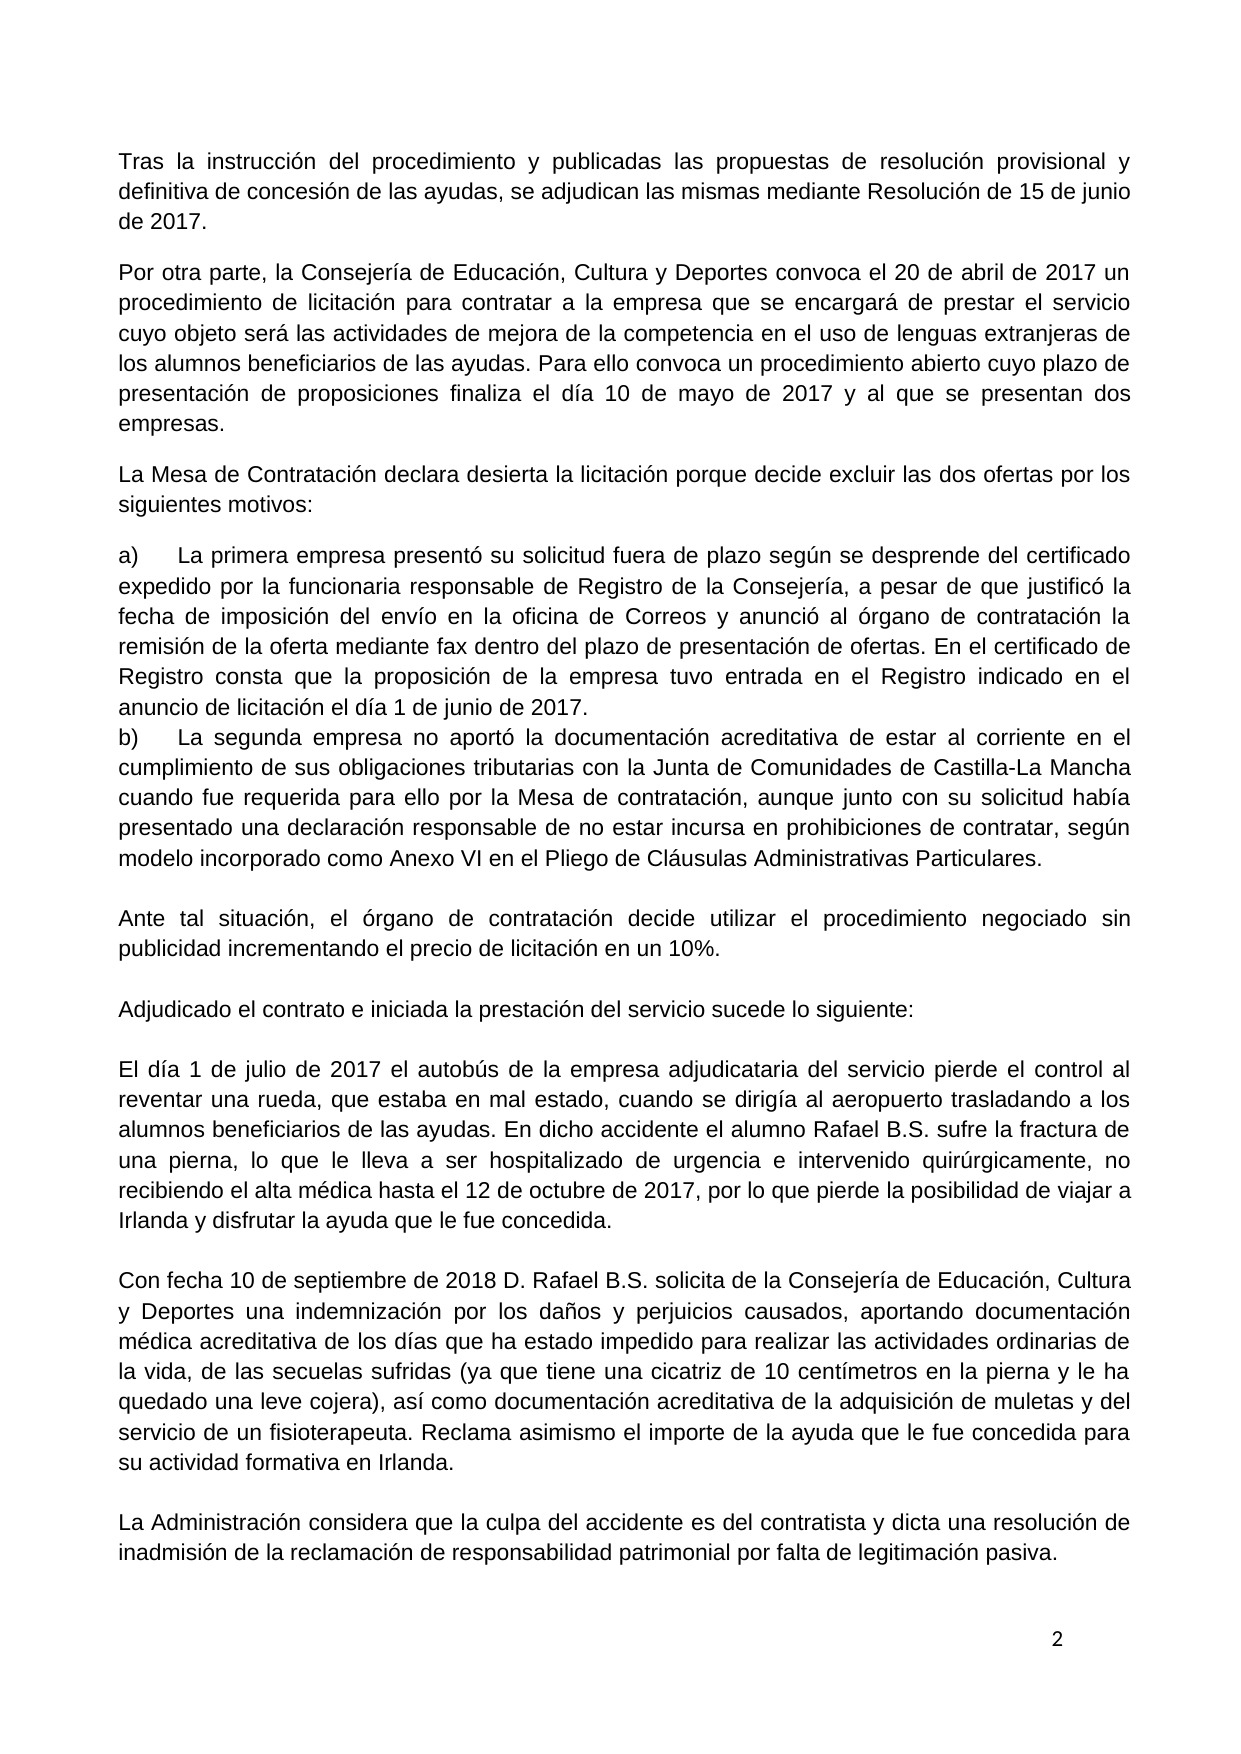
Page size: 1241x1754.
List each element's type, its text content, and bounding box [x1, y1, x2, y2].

list La primera empresa presentó su solicitud fuera de plazo según se desprende del certificado expedido por la funcionaria responsable de Registro de la Consejería, a pesar de que justificó la fecha de imposición del envío en la oficina de Correos y anunció al órgano de contratación la remisión de la oferta mediante fax dentro del plazo de presentación de ofertas. En el certificado de Registro consta que la proposición de la empresa tuvo entrada en el Registro indicado en el anuncio de licitación el día 1 de junio de 2017. [118, 542, 1132, 720]
text Tras la instrucción del procedimiento y publicadas las propuestas de resolución provisional y definitiva de concesión de las ayudas, se adjudican las mismas mediante Resolución de 15 de junio de 2017. [118, 148, 1132, 234]
list La segunda empresa no aportó la documentación acreditativa de estar al corriente en el cumplimiento de sus obligaciones tributarias con la Junta de Comunidades de Castilla-La Mancha cuando fue requerida para ello por la Mesa de contratación, aunque junto con su solicitud había presentado una declaración responsable de no estar incursa en prohibiciones de contratar, según modelo incorporado como Anexo VI en el Pliego de Cláusulas Administrativas Particulares. [118, 724, 1132, 871]
text La Mesa de Contratación declara desierta la licitación porque decide excluir las dos ofertas por los siguientes motivos: [118, 461, 1132, 518]
text Por otra parte, la Consejería de Educación, Cultura y Deportes convoca el 20 de abril de 2017 un procedimiento de licitación para contratar a la empresa que se encargará de prestar el servicio cuyo objeto será las actividades de mejora de la competencia en el uso de lenguas extranjeras de los alumnos beneficiarios de las ayudas. Para ello convoca un procedimiento abierto cuyo plazo de presentación de proposiciones finaliza el día 10 de mayo de 2017 y al que se presentan dos empresas. [118, 259, 1132, 437]
list Ante tal situación, el órgano de contratación decide utilizar el procedimiento negociado sin publicidad incrementando el precio de licitación en un 10%. [118, 905, 1132, 962]
list Adjudicado el contrato e iniciada la prestación del servicio sucede lo siguiente: [118, 996, 1132, 1022]
list El día 1 de julio de 2017 el autobús de la empresa adjudicataria del servicio pierde el control al reventar una rueda, que estaba en mal estado, cuando se dirigía al aeropuerto trasladando a los alumnos beneficiarios de las ayudas. En dicho accidente el alumno Rafael B.S. sufre la fractura de una pierna, lo que le lleva a ser hospitalizado de urgencia e intervenido quirúrgicamente, no recibiendo el alta médica hasta el 12 de octubre de 2017, por lo que pierde la posibilidad de viajar a Irlanda y disfrutar la ayuda que le fue concedida. [118, 1056, 1132, 1233]
list Con fecha 10 de septiembre de 2018 D. Rafael B.S. solicita de la Consejería de Educación, Cultura y Deportes una indemnización por los daños y perjuicios causados, aportando documentación médica acreditativa de los días que ha estado impedido para realizar las actividades ordinarias de la vida, de las secuelas sufridas (ya que tiene una cicatriz de 10 centímetros en la pierna y le ha quedado una leve cojera), así como documentación acreditativa de la adquisición de muletas y del servicio de un fisioterapeuta. Reclama asimismo el importe de la ayuda que le fue concedida para su actividad formativa en Irlanda. [118, 1267, 1132, 1475]
list La Administración considera que la culpa del accidente es del contratista y dicta una resolución de inadmisión de la reclamación de responsabilidad patrimonial por falta de legitimación pasiva. [118, 1509, 1132, 1566]
